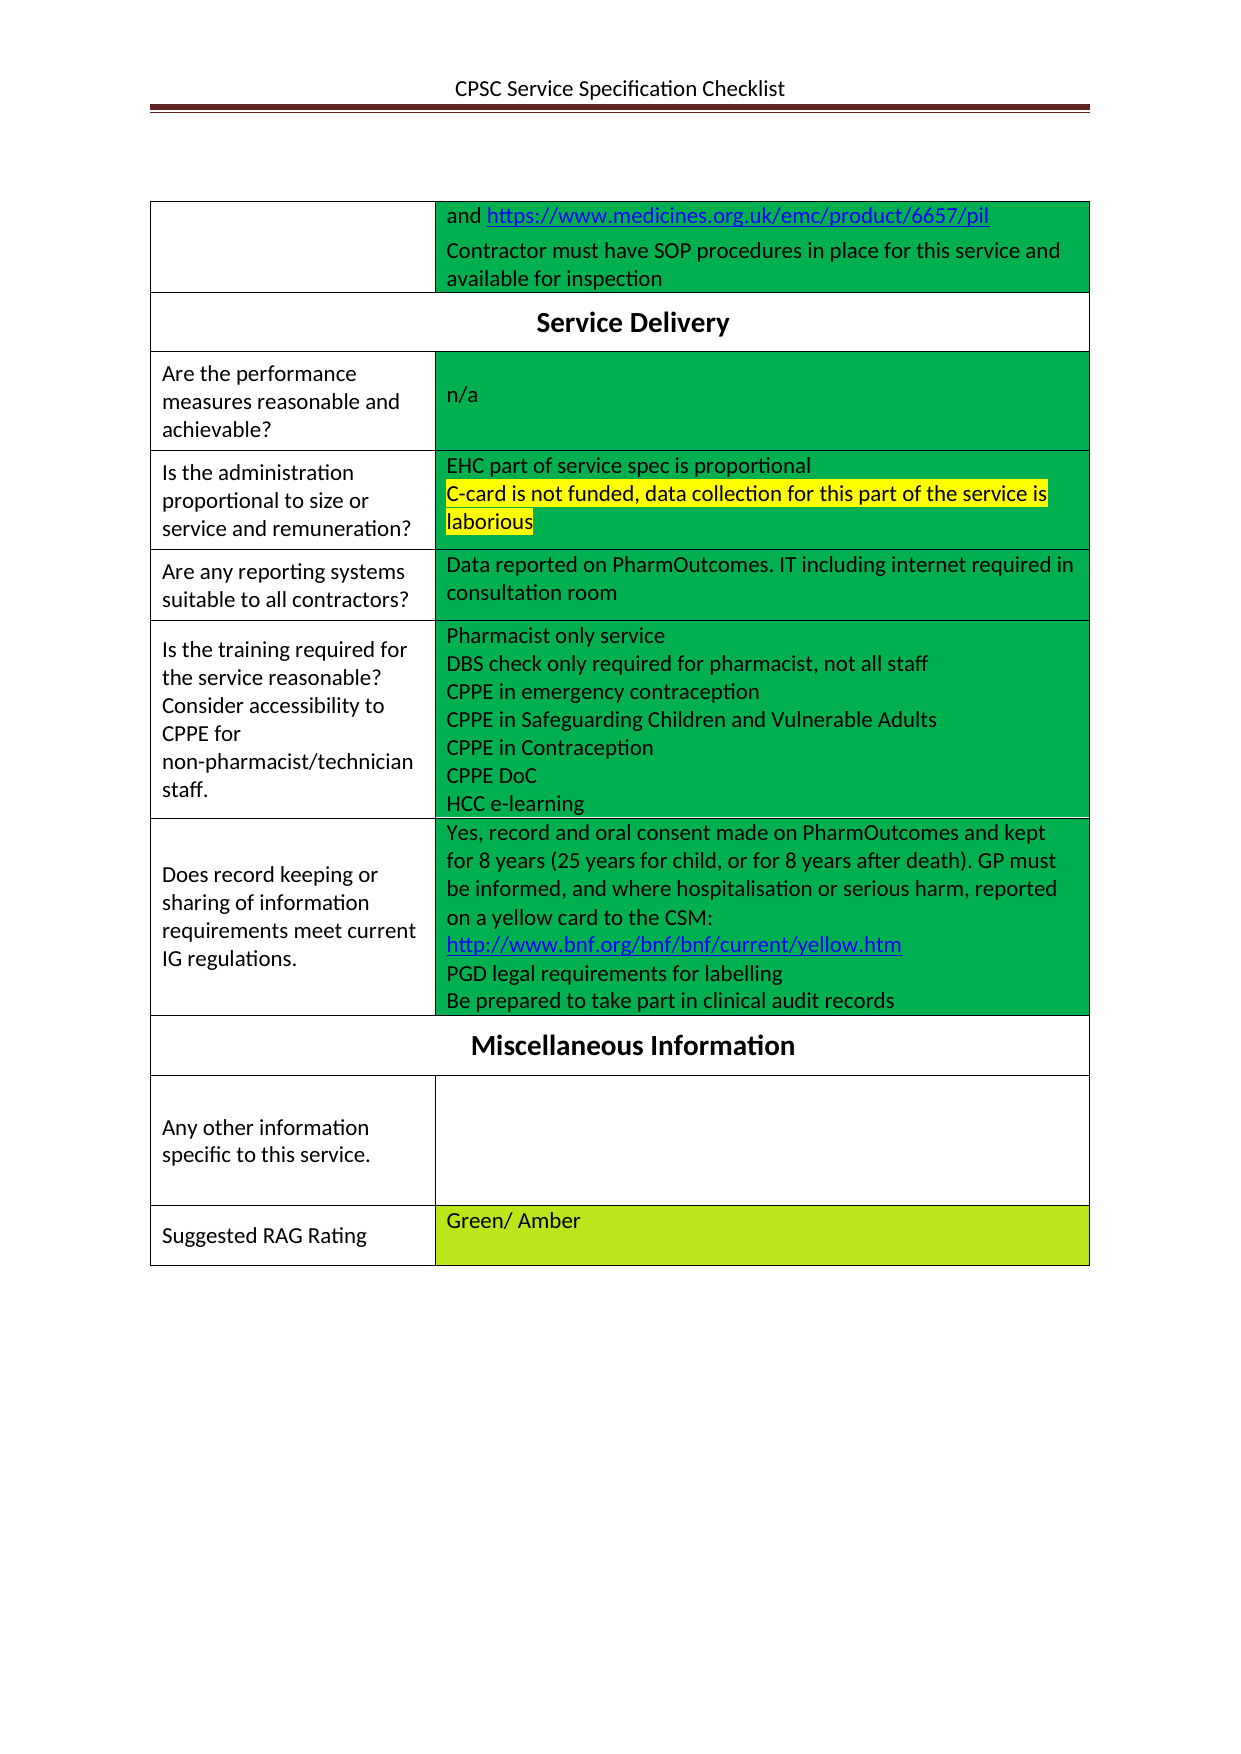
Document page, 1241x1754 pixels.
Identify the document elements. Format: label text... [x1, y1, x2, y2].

table_cell [151, 1016, 176, 1075]
table_cell Any other information specific to this service. [151, 1076, 435, 1205]
table_cell Are the performance measures reasonable and achievable? [151, 352, 435, 450]
table_cell [436, 1076, 1089, 1205]
table_cell [151, 293, 176, 351]
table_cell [436, 202, 1089, 292]
table_cell Is the training required for the service reasonable? Consider accessibility to CPPE for non-pharmacist/technician staff. [151, 621, 435, 817]
table_cell Yes, record and oral consent made on PharmOutcomes and kept for 8 years (25 years for child, or for 8 years after death). GP must be informed, and where hospitalisation or serious harm, reported on a yellow card to the CSM: http://www.bnf.org/bnf/bnf/current/yellow.htm PGD legal requirements for labelling Be prepared to take part in clinical audit records [436, 819, 1089, 1015]
table_cell Suggested RAG Rating [151, 1206, 435, 1265]
table_cell Does record keeping or sharing of information requirements meet current IG regulations. [151, 819, 435, 1015]
table_cell EHC part of service spec is proportional C-card is not funded, data collection for this part of the service is laborious [436, 451, 1089, 549]
table_cell Miscellaneous Information [176, 1016, 1089, 1075]
table_cell Is the administration proportional to size or service and remuneration? [151, 451, 435, 549]
table_cell Pharmacist only service DBS check only required for pharmacist, not all staff CPPE in emergency contraception CPPE in Safeguarding Children and Vulnerable Adults CPPE in Contraception CPPE DoC HCC e-learning [436, 621, 1089, 817]
table_cell Data reported on PharmOutcomes. IT including internet required in consultation room [436, 550, 1089, 620]
table_cell Green/ Amber [436, 1206, 1089, 1265]
table_cell Service Delivery [176, 293, 1089, 351]
table_cell n/a [436, 352, 1089, 450]
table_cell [151, 202, 435, 292]
table_cell Are any reporting systems suitable to all contractors? [151, 550, 435, 620]
